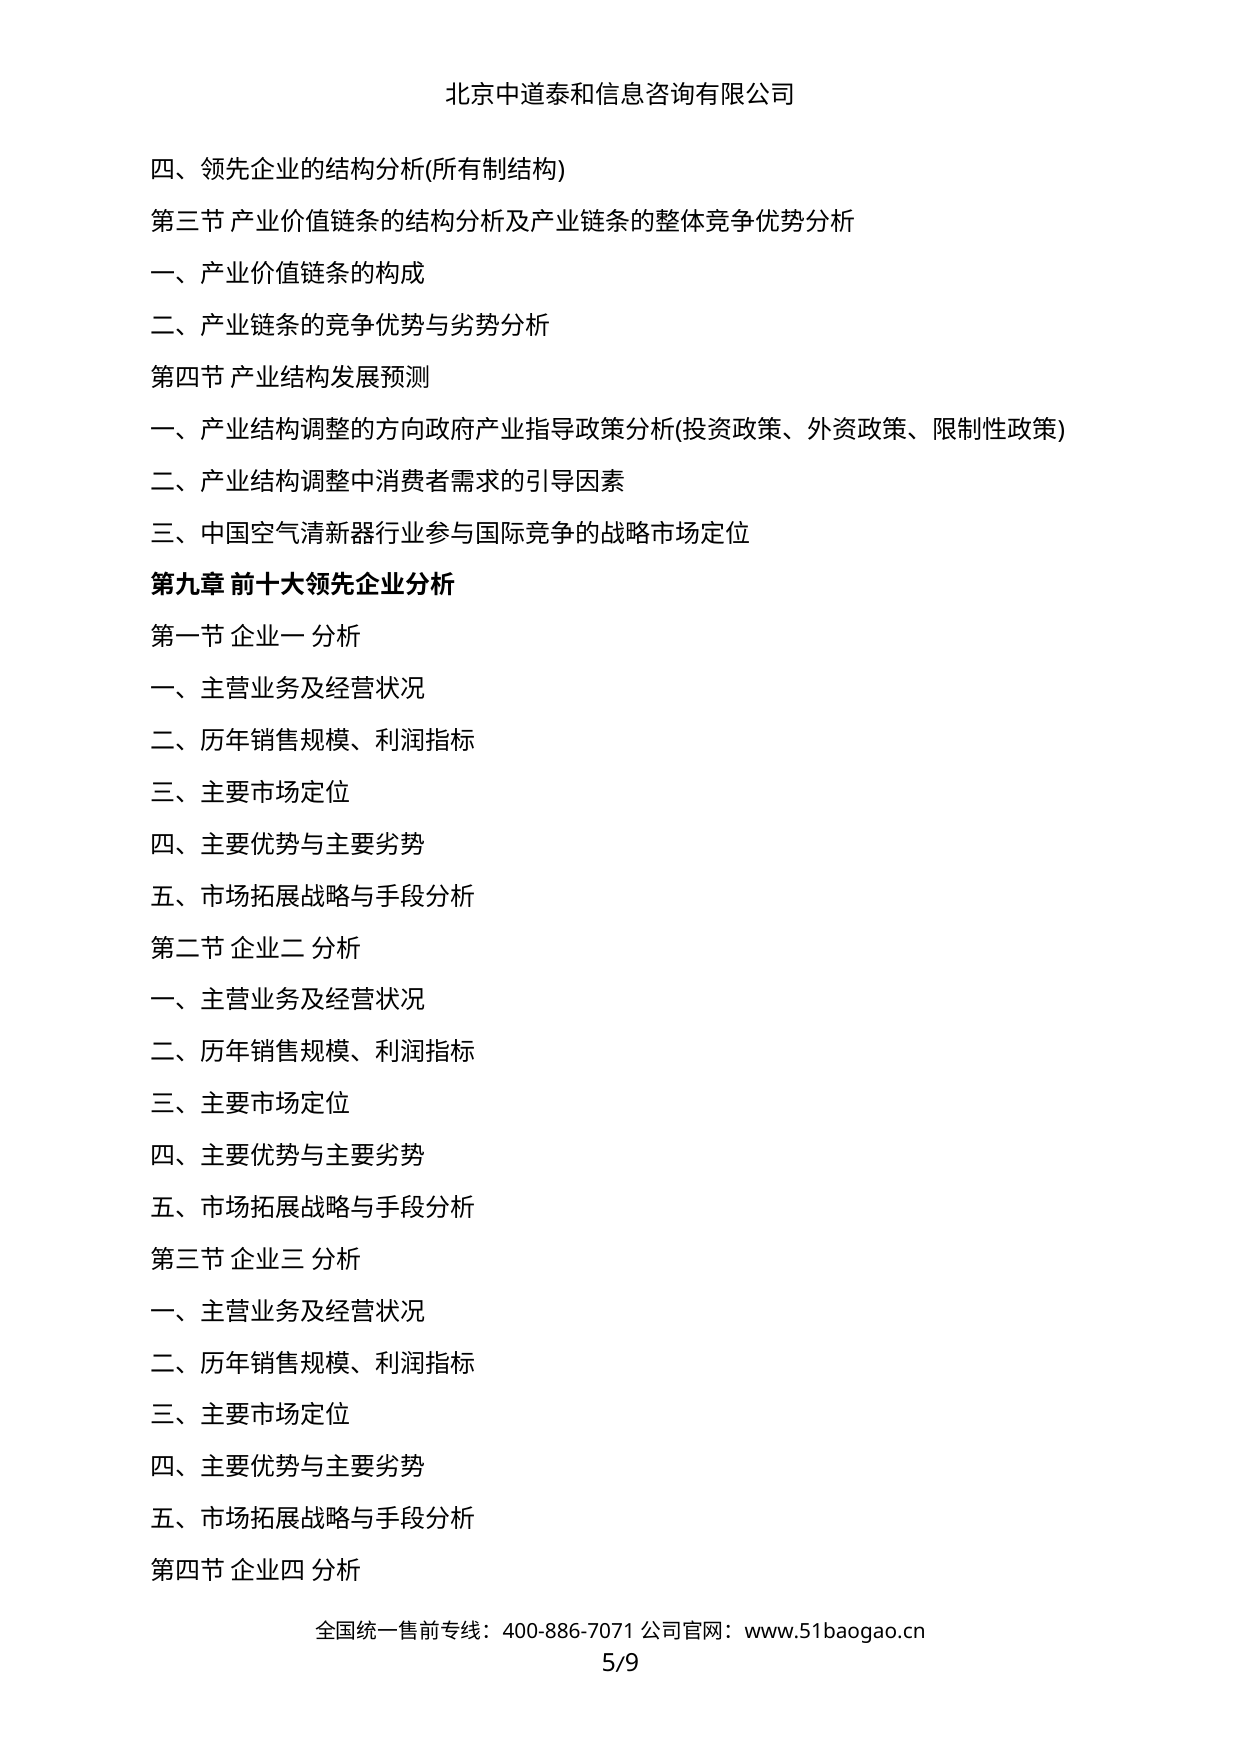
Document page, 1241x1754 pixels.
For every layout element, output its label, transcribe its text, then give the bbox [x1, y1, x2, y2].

text 二、产业结构调整中消费者需求的引导因素 [150, 461, 1090, 497]
text 一、主营业务及经营状况 [150, 669, 1090, 705]
text 第四节 企业四 分析 [150, 1551, 1090, 1587]
text 三、主要市场定位 [150, 1395, 1090, 1431]
text 四、主要优势与主要劣势 [150, 1447, 1090, 1483]
text 四、主要优势与主要劣势 [150, 824, 1090, 861]
text 五、市场拓展战略与手段分析 [150, 1187, 1090, 1224]
text 二、产业链条的竞争优势与劣势分析 [150, 306, 1090, 342]
text 一、主营业务及经营状况 [150, 980, 1090, 1016]
text 第二节 企业二 分析 [150, 928, 1090, 964]
text 二、历年销售规模、利润指标 [150, 1032, 1090, 1068]
text 二、历年销售规模、利润指标 [150, 721, 1090, 757]
text 第三节 企业三 分析 [150, 1239, 1090, 1276]
text 第一节 企业一 分析 [150, 617, 1090, 653]
text 第四节 产业结构发展预测 [150, 357, 1090, 394]
text 一、产业结构调整的方向政府产业指导政策分析(投资政策、外资政策、限制性政策) [150, 409, 1090, 446]
text 五、市场拓展战略与手段分析 [150, 1499, 1090, 1535]
text 四、领先企业的结构分析(所有制结构) [150, 150, 1090, 186]
text 四、主要优势与主要劣势 [150, 1136, 1090, 1172]
text 第三节 产业价值链条的结构分析及产业链条的整体竞争优势分析 [150, 202, 1090, 238]
text 三、主要市场定位 [150, 772, 1090, 809]
text 三、主要市场定位 [150, 1084, 1090, 1120]
text 一、主营业务及经营状况 [150, 1291, 1090, 1327]
text 五、市场拓展战略与手段分析 [150, 876, 1090, 912]
text 二、历年销售规模、利润指标 [150, 1343, 1090, 1379]
text 一、产业价值链条的构成 [150, 254, 1090, 290]
text 三、中国空气清新器行业参与国际竞争的战略市场定位 [150, 513, 1090, 549]
text 第九章 前十大领先企业分析 [150, 565, 1090, 601]
